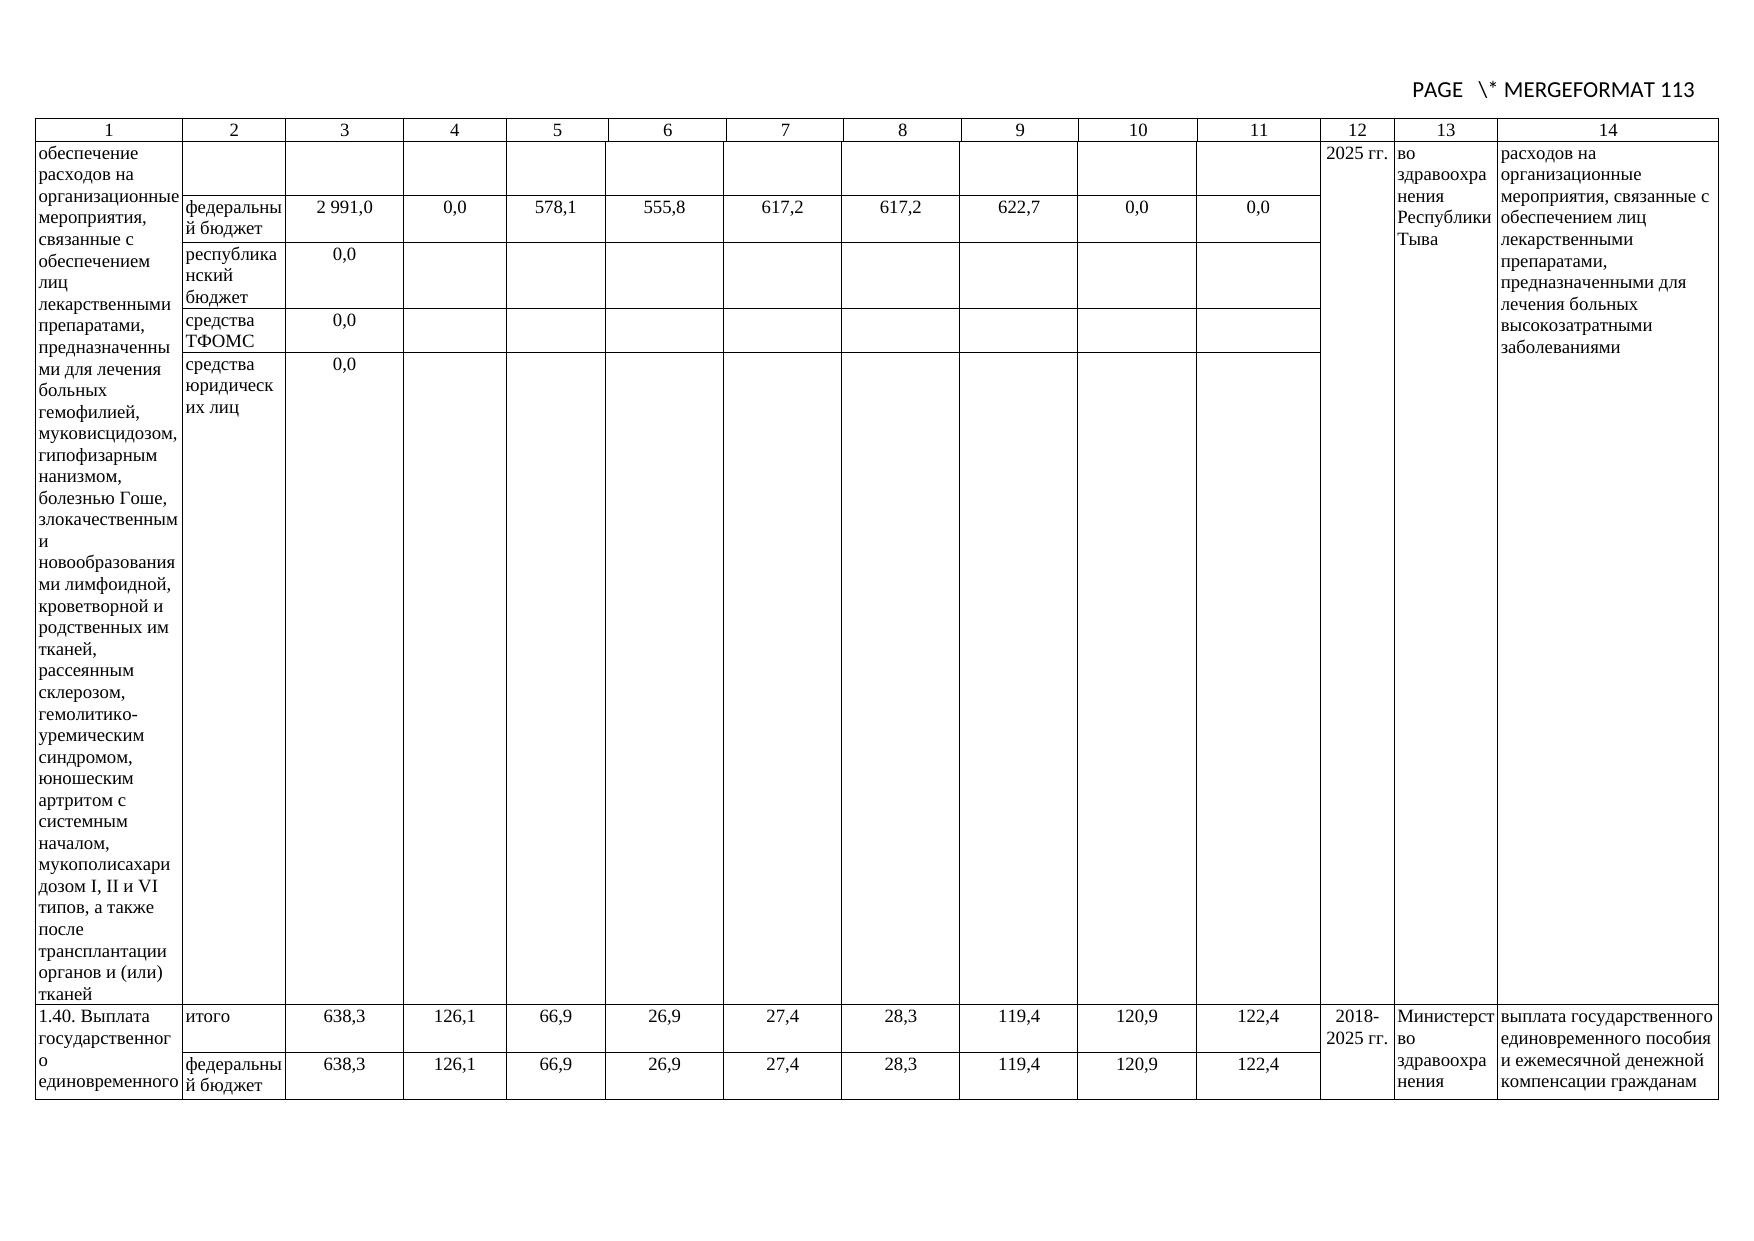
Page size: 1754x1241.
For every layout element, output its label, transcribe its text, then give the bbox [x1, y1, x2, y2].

table_header 3 [286, 119, 403, 141]
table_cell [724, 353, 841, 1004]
table_header 7 [727, 119, 843, 141]
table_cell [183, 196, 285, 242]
table_header 11 [1198, 119, 1320, 141]
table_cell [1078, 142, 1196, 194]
table_header 8 [844, 119, 961, 141]
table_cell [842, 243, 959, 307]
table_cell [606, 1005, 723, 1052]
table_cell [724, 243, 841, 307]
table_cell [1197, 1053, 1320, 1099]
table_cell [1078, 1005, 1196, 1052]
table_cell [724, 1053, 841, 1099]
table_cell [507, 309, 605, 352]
table_header 9 [962, 119, 1078, 141]
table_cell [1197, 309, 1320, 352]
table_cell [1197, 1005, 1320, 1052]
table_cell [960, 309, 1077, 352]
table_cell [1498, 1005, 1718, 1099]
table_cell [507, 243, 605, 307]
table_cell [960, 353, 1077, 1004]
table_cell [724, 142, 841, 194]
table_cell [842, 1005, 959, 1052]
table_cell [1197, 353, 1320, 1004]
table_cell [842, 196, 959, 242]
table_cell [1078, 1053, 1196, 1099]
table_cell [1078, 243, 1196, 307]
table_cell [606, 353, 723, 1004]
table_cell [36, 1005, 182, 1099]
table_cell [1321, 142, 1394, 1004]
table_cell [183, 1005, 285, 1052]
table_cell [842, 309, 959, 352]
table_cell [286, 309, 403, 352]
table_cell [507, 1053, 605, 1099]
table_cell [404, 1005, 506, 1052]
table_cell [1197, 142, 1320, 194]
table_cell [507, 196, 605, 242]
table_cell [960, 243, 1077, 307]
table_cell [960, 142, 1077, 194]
table_header 1 [36, 119, 182, 141]
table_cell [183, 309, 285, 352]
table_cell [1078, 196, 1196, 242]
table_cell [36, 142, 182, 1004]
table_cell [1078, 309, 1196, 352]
table_header 10 [1079, 119, 1197, 141]
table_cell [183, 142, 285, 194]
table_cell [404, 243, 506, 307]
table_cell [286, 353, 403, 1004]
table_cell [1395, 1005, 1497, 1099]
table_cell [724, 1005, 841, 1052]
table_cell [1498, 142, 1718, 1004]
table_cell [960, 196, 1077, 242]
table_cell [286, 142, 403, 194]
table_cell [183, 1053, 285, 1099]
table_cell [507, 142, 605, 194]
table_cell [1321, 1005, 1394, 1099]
table_header 6 [609, 119, 726, 141]
table_header 4 [404, 119, 506, 141]
table_header 2 [183, 119, 285, 141]
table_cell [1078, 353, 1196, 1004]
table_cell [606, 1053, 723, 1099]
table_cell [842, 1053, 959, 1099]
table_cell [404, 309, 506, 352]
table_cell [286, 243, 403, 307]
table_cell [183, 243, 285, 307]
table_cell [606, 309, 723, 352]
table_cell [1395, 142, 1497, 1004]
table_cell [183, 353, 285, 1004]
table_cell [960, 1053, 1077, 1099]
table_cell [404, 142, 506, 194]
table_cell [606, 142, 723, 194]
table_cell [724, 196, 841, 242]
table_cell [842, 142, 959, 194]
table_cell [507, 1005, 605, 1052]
table_header 5 [507, 119, 608, 141]
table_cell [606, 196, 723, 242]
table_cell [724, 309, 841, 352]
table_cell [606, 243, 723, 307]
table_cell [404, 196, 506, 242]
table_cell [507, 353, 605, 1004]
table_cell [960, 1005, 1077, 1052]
table_header 12 [1321, 119, 1394, 141]
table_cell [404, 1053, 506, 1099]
table_header 14 [1498, 119, 1718, 141]
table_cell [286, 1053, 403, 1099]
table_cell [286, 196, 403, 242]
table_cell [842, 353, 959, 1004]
table_header 13 [1395, 119, 1497, 141]
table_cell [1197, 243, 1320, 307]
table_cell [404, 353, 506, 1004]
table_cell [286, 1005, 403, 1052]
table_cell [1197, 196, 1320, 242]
